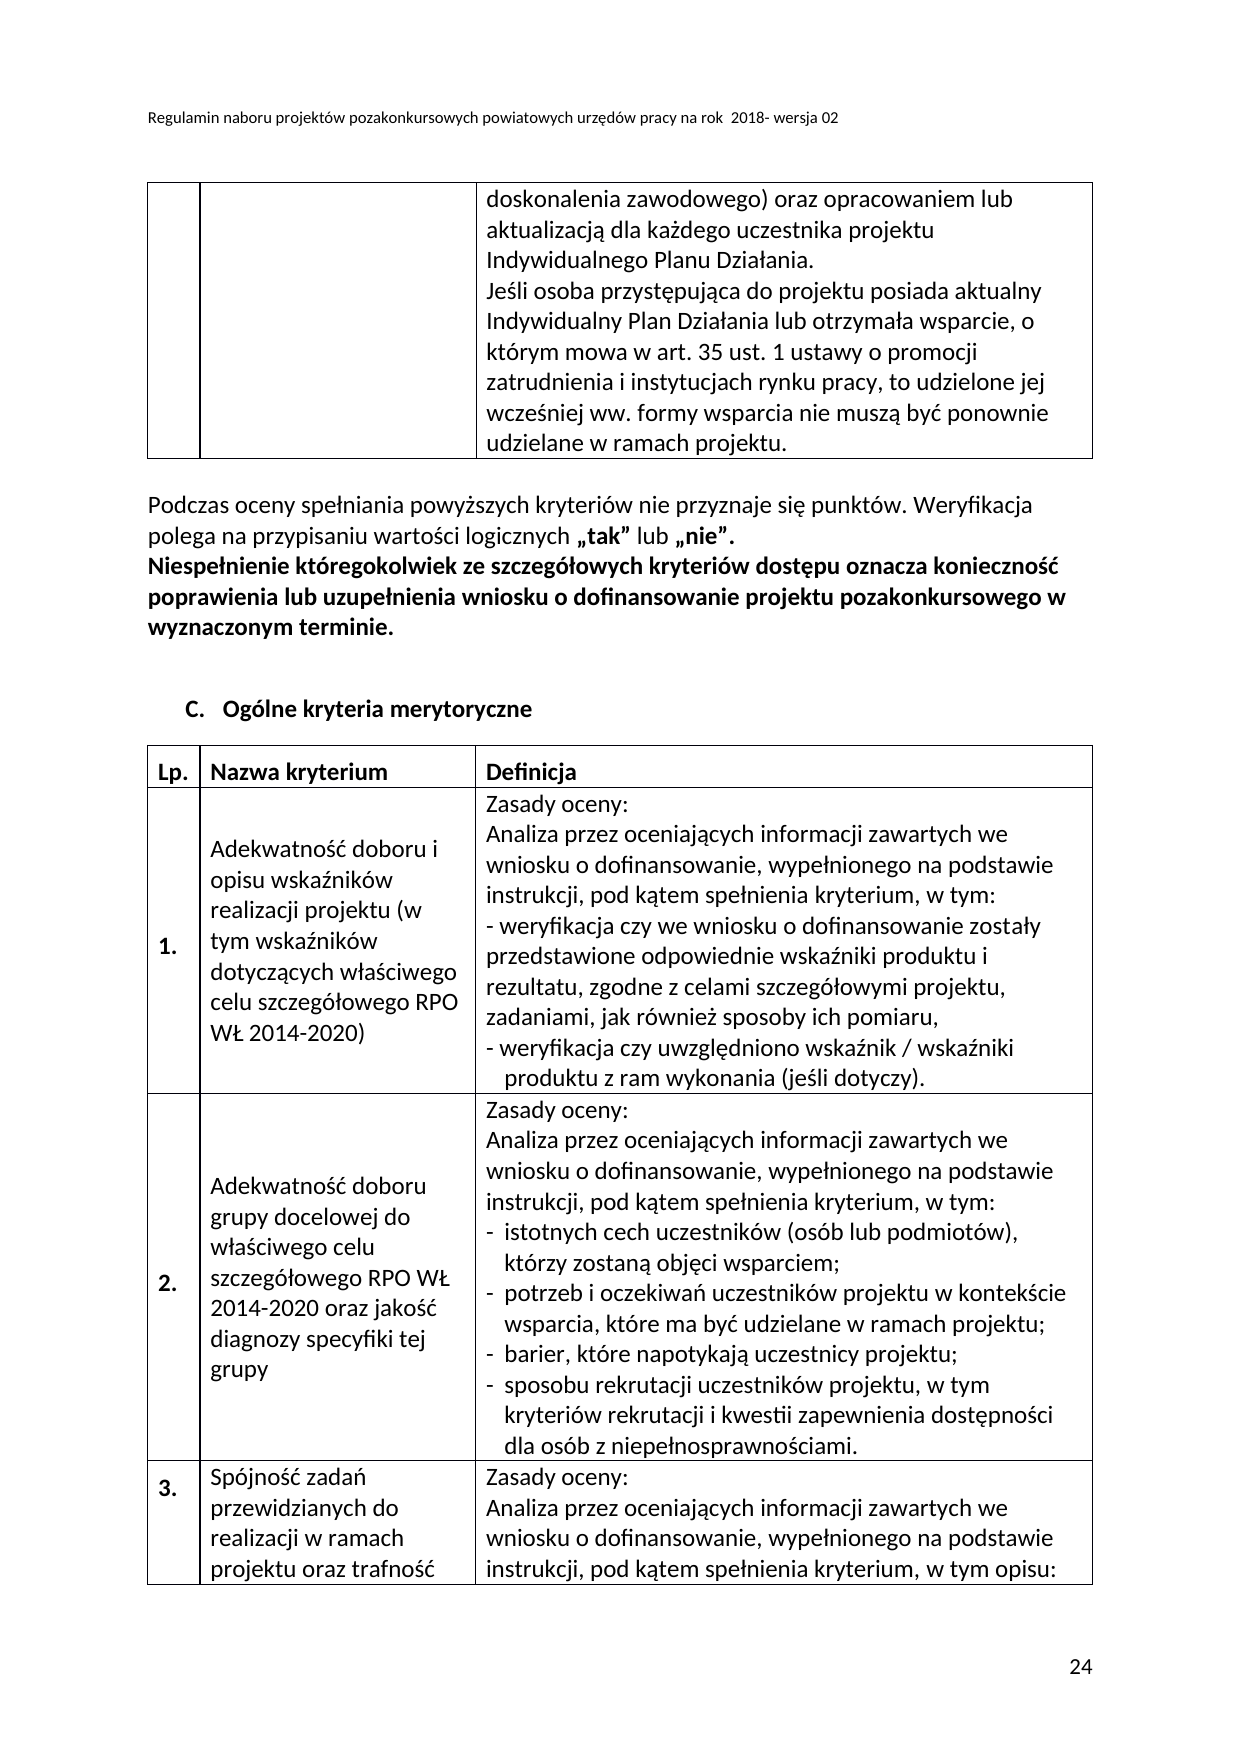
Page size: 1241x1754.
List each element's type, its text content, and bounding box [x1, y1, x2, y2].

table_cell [201, 183, 476, 458]
table_cell Zasady oceny: Analiza przez oceniających informacji zawartych we wniosku o dofinansowanie, wypełnionego na podstawie instrukcji, pod kątem spełnienia kryterium, w tym: - weryfikacja czy we wniosku o dofinansowanie zostały przedstawione odpowiednie wskaźniki produktu i rezultatu, zgodne z celami szczegółowymi projektu, zadaniami, jak również sposoby ich pomiaru, - weryfikacja czy uwzględniono wskaźnik / wskaźniki produktu z ram wykonania (jeśli dotyczy). [476, 788, 1092, 1093]
table_cell Adekwatność doboru i opisu wskaźników realizacji projektu (w tym wskaźników dotyczących właściwego celu szczegółowego RPO WŁ 2014-2020) [201, 788, 475, 1093]
table_header Lp. [148, 746, 199, 787]
table_cell 4. [148, 183, 199, 458]
table_cell Adekwatność doboru grupy docelowej do właściwego celu szczegółowego RPO WŁ 2014-2020 oraz jakość diagnozy specyfiki tej grupy [201, 1094, 475, 1460]
text Niespełnienie któregokolwiek ze szczegółowych kryteriów dostępu oznacza konieczność poprawienia lub uzupełnienia wniosku o dofinansowanie projektu pozakonkursowego w wyznaczonym terminie. [148, 551, 1092, 642]
table_cell 3. [148, 1461, 199, 1583]
table_header Definicja [476, 746, 1092, 787]
table_cell Zasady oceny: Analiza przez oceniających informacji zawartych we wniosku o dofinansowanie, wypełnionego na podstawie instrukcji, pod kątem spełnienia kryterium, w tym: - istotnych cech uczestników (osób lub podmiotów), którzy zostaną objęci wsparciem; - potrzeb i oczekiwań uczestników projektu w kontekście wsparcia, które ma być udzielane w ramach projektu; - barier, które napotykają uczestnicy projektu; - sposobu rekrutacji uczestników projektu, w tym kryteriów rekrutacji i kwestii zapewnienia dostępności dla osób z niepełnosprawnościami. [476, 1094, 1092, 1460]
list Ogólne kryteria merytoryczne [185, 693, 1092, 724]
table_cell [476, 1461, 1092, 1583]
table_header Nazwa kryterium [201, 746, 475, 787]
table_cell 2. [148, 1094, 199, 1460]
table_cell 1. [148, 788, 199, 1093]
text Podczas oceny spełniania powyższych kryteriów nie przyznaje się punktów. Weryfikacja polega na przypisaniu wartości logicznych „tak” lub „nie”. [148, 489, 1092, 551]
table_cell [477, 183, 1092, 458]
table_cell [201, 1461, 475, 1583]
